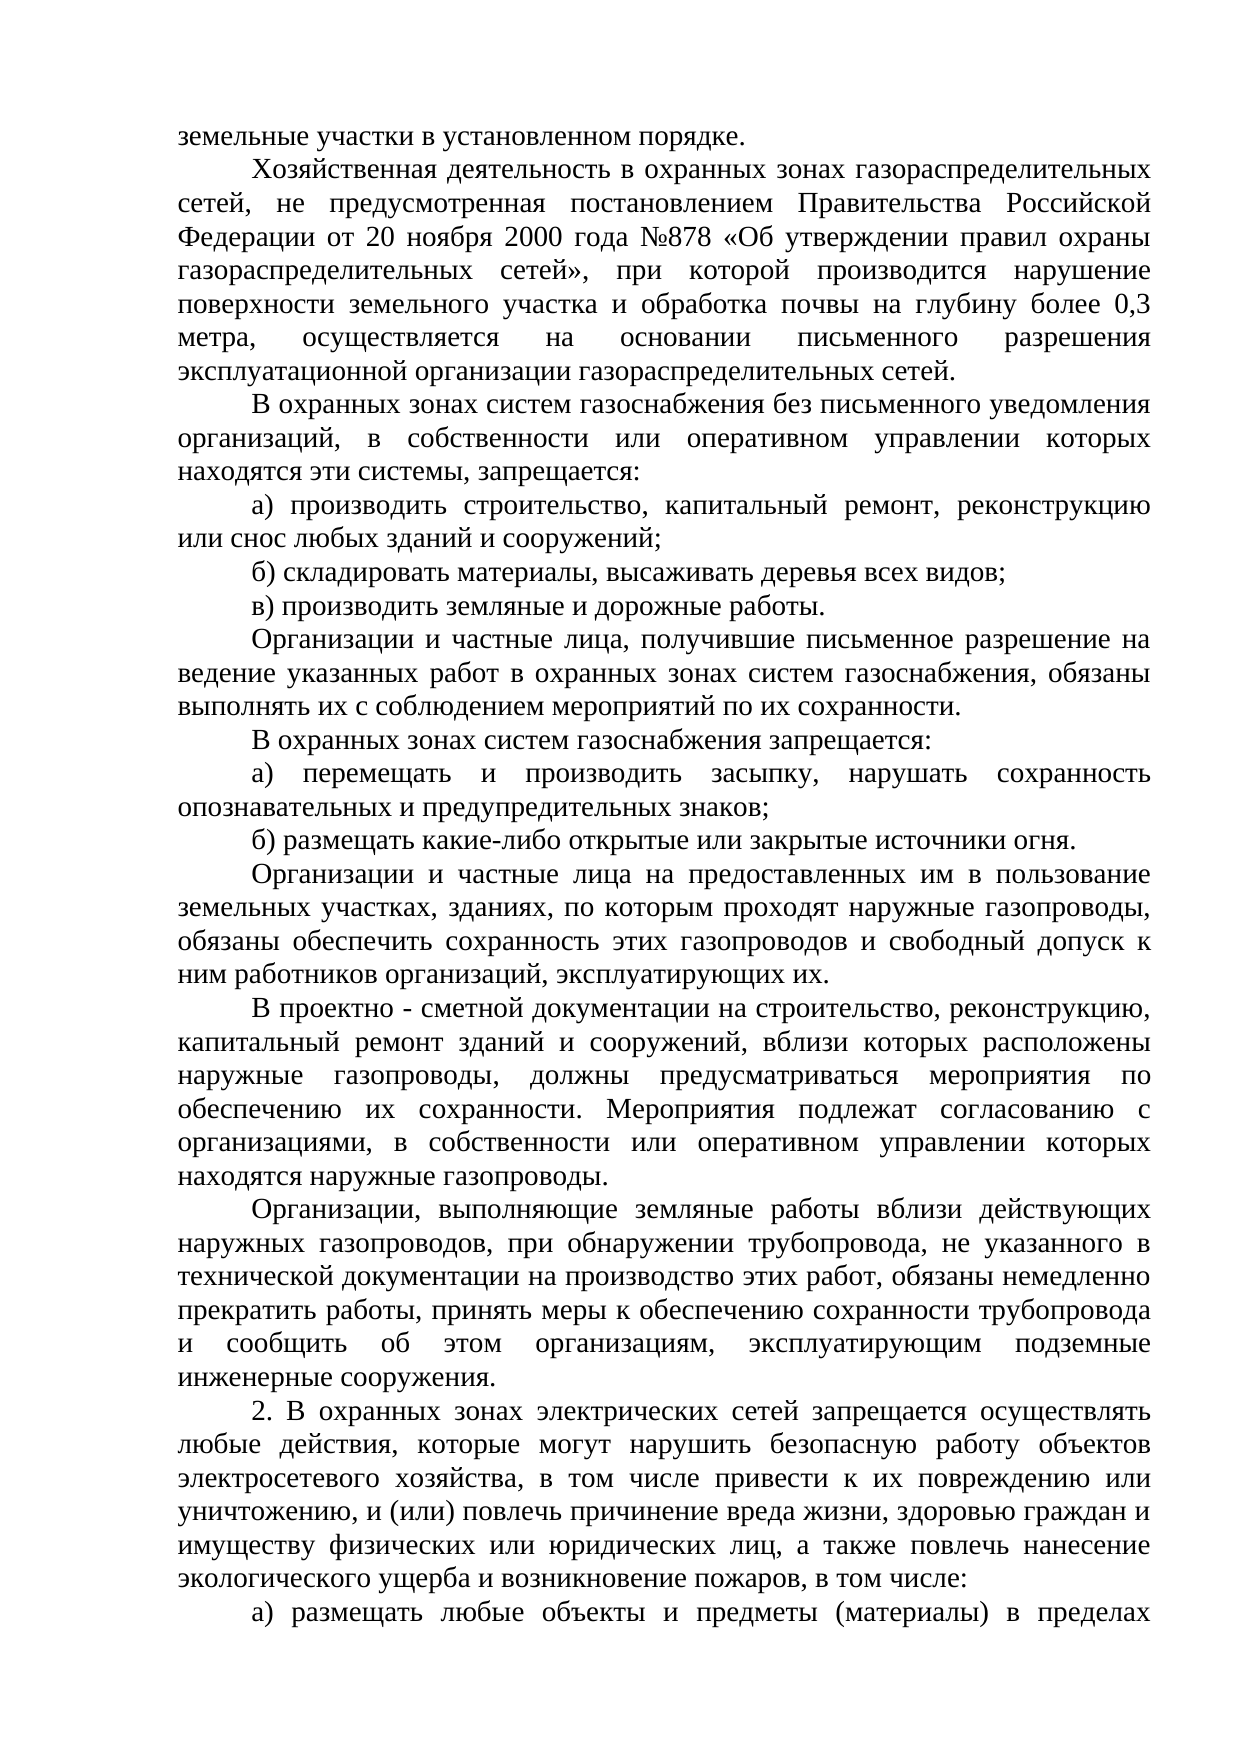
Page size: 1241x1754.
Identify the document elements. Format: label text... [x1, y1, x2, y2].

text Организации и частные лица на предоставленных им в пользование земельных участках, зданиях, по которым проходят наружные газопроводы, обязаны обеспечить сохранность этих газопроводов и свободный допуск к ним работников организаций, эксплуатирующих их. [177, 856, 1152, 990]
text а) производить строительство, капитальный ремонт, реконструкцию или снос любых зданий и сооружений; [177, 487, 1152, 554]
text Хозяйственная деятельность в охранных зонах газораспределительных сетей, не предусмотренная постановлением Правительства Российской Федерации от 20 ноября 2000 года №878 «Об утверждении правил охраны газораспределительных сетей», при которой производится нарушение поверхности земельного участка и обработка почвы на глубину более 0,3 метра, осуществляется на основании письменного разрешения эксплуатационной организации газораспределительных сетей. [177, 152, 1152, 386]
text В охранных зонах систем газоснабжения без письменного уведомления организаций, в собственности или оперативном управлении которых находятся эти системы, запрещается: [177, 386, 1152, 487]
text 2. В охранных зонах электрических сетей запрещается осуществлять любые действия, которые могут нарушить безопасную работу объектов электросетевого хозяйства, в том числе привести к их повреждению или уничтожению, и (или) повлечь причинение вреда жизни, здоровью граждан и имуществу физических или юридических лиц, а также повлечь нанесение экологического ущерба и возникновение пожаров, в том числе: [177, 1393, 1152, 1594]
text а) перемещать и производить засыпку, нарушать сохранность опознавательных и предупредительных знаков; [177, 755, 1152, 822]
text в) производить земляные и дорожные работы. [177, 588, 1152, 621]
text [177, 118, 1152, 152]
text Организации и частные лица, получившие письменное разрешение на ведение указанных работ в охранных зонах систем газоснабжения, обязаны выполнять их с соблюдением мероприятий по их сохранности. [177, 621, 1152, 722]
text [177, 1594, 1152, 1627]
text б) размещать какие-либо открытые или закрытые источники огня. [177, 822, 1152, 856]
text Организации, выполняющие земляные работы вблизи действующих наружных газопроводов, при обнаружении трубопровода, не указанного в технической документации на производство этих работ, обязаны немедленно прекратить работы, принять меры к обеспечению сохранности трубопровода и сообщить об этом организациям, эксплуатирующим подземные инженерные сооружения. [177, 1191, 1152, 1393]
text В проектно - сметной документации на строительство, реконструкцию, капитальный ремонт зданий и сооружений, вблизи которых расположены наружные газопроводы, должны предусматриваться мероприятия по обеспечению их сохранности. Мероприятия подлежат согласованию с организациями, в собственности или оперативном управлении которых находятся наружные газопроводы. [177, 990, 1152, 1191]
text В охранных зонах систем газоснабжения запрещается: [177, 722, 1152, 755]
text б) складировать материалы, высаживать деревья всех видов; [177, 554, 1152, 588]
